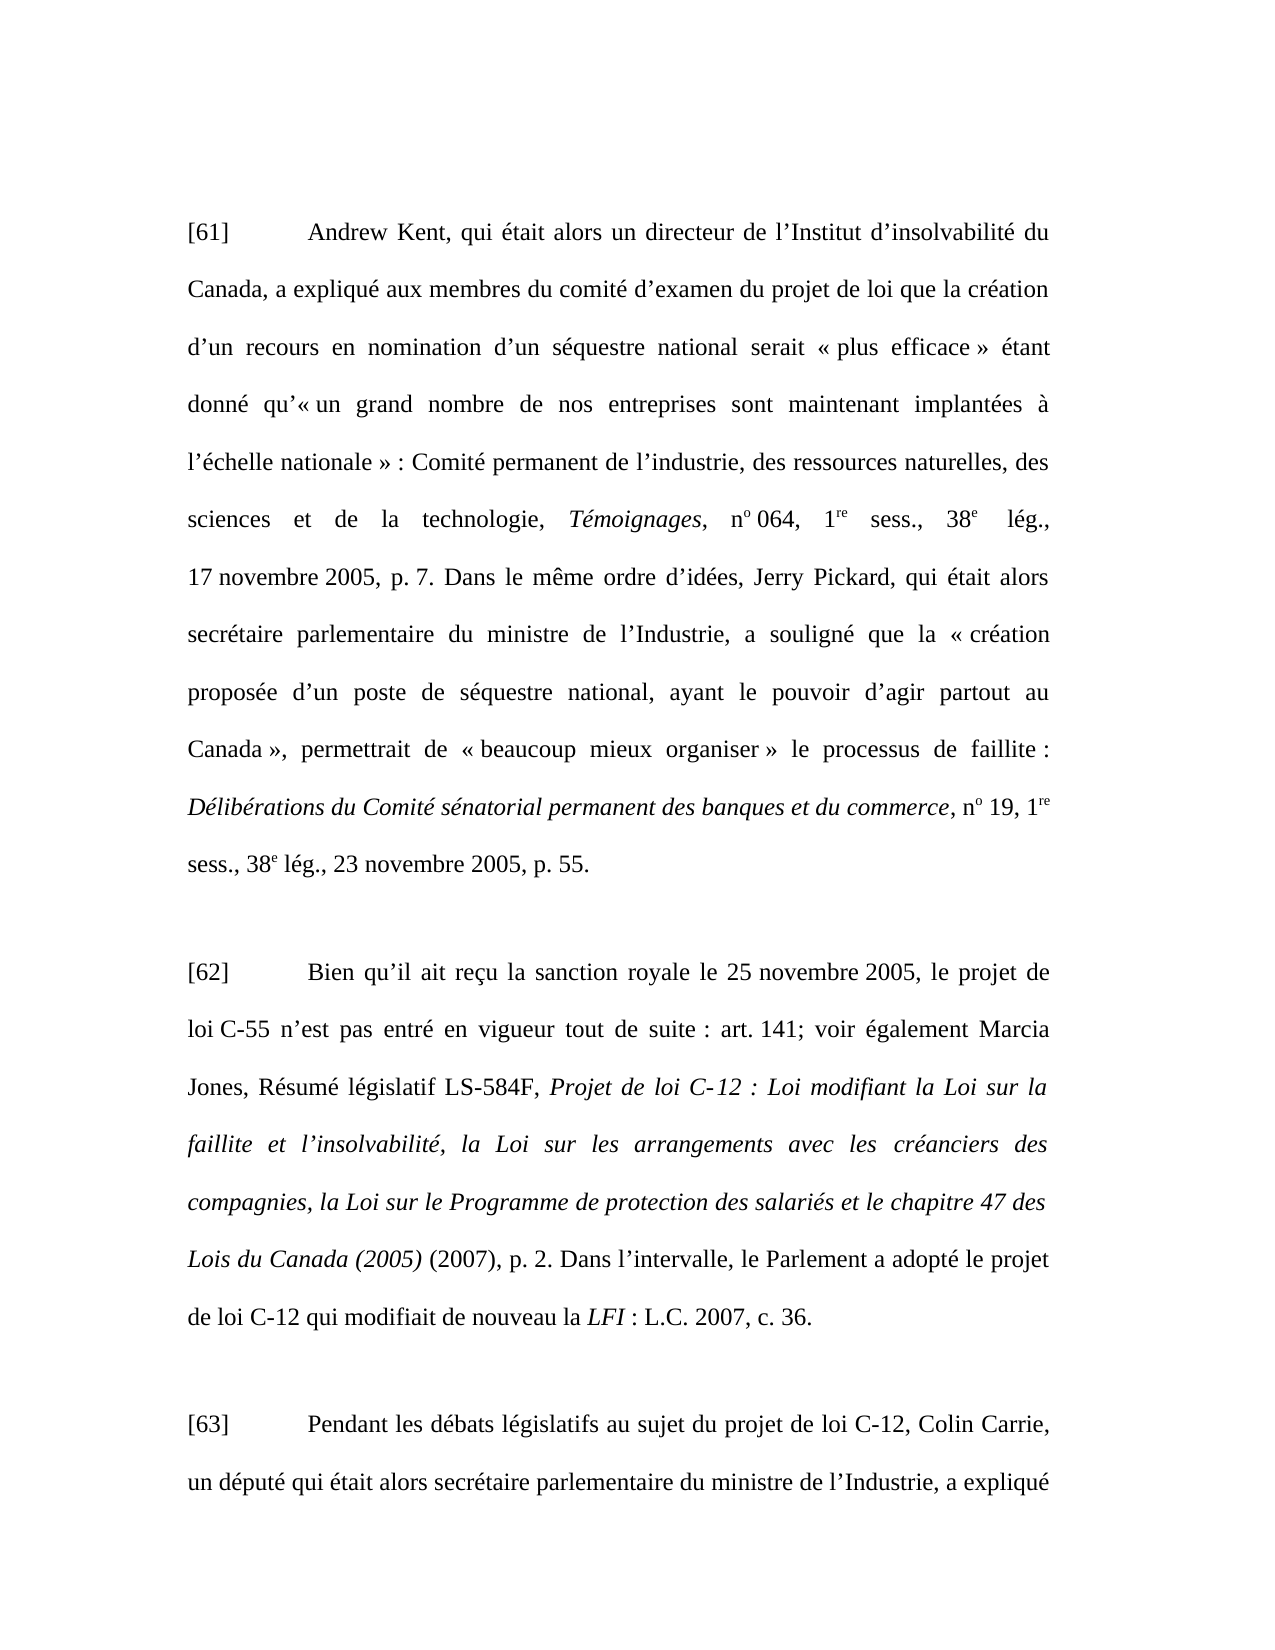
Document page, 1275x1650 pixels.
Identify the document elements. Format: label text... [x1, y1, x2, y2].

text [187, 1409, 1050, 1495]
text Andrew Kent, qui était alors un directeur de l’Institut d’insolvabilité du Canada, a expliqué aux membres du comité d’examen du projet de loi que la création d’un recours en nomination d’un séquestre national serait « plus efficace » étant donné qu’« un grand nombre de nos entreprises sont maintenant implantées à l’échelle nationale » : Comité permanent de l’industrie, des ressources naturelles, des sciences et de la technologie, Témoignages, no 064, 1re sess., 38e lég., 17 novembre 2005, p. 7. Dans le même ordre d’idées, Jerry Pickard, qui était alors secrétaire parlementaire du ministre de l’Industrie, a souligné que la « création proposée d’un poste de séquestre national, ayant le pouvoir d’agir partout au Canada », permettrait de « beaucoup mieux organiser » le processus de faillite : Délibérations du Comité sénatorial permanent des banques et du commerce, no 19, 1re sess., 38e lég., 23 novembre 2005, p. 55. [187, 217, 1050, 878]
text Bien qu’il ait reçu la sanction royale le 25 novembre 2005, le projet de loi C-55 n’est pas entré en vigueur tout de suite : art. 141; voir également Marcia Jones, Résumé législatif LS-584F, Projet de loi C-12 : Loi modifiant la Loi sur la faillite et l’insolvabilité, la Loi sur les arrangements avec les créanciers des compagnies, la Loi sur le Programme de protection des salariés et le chapitre 47 des Lois du Canada (2005) (2007), p. 2. Dans l’intervalle, le Parlement a adopté le projet de loi C-12 qui modifiait de nouveau la LFI : L.C. 2007, c. 36. [187, 957, 1050, 1330]
